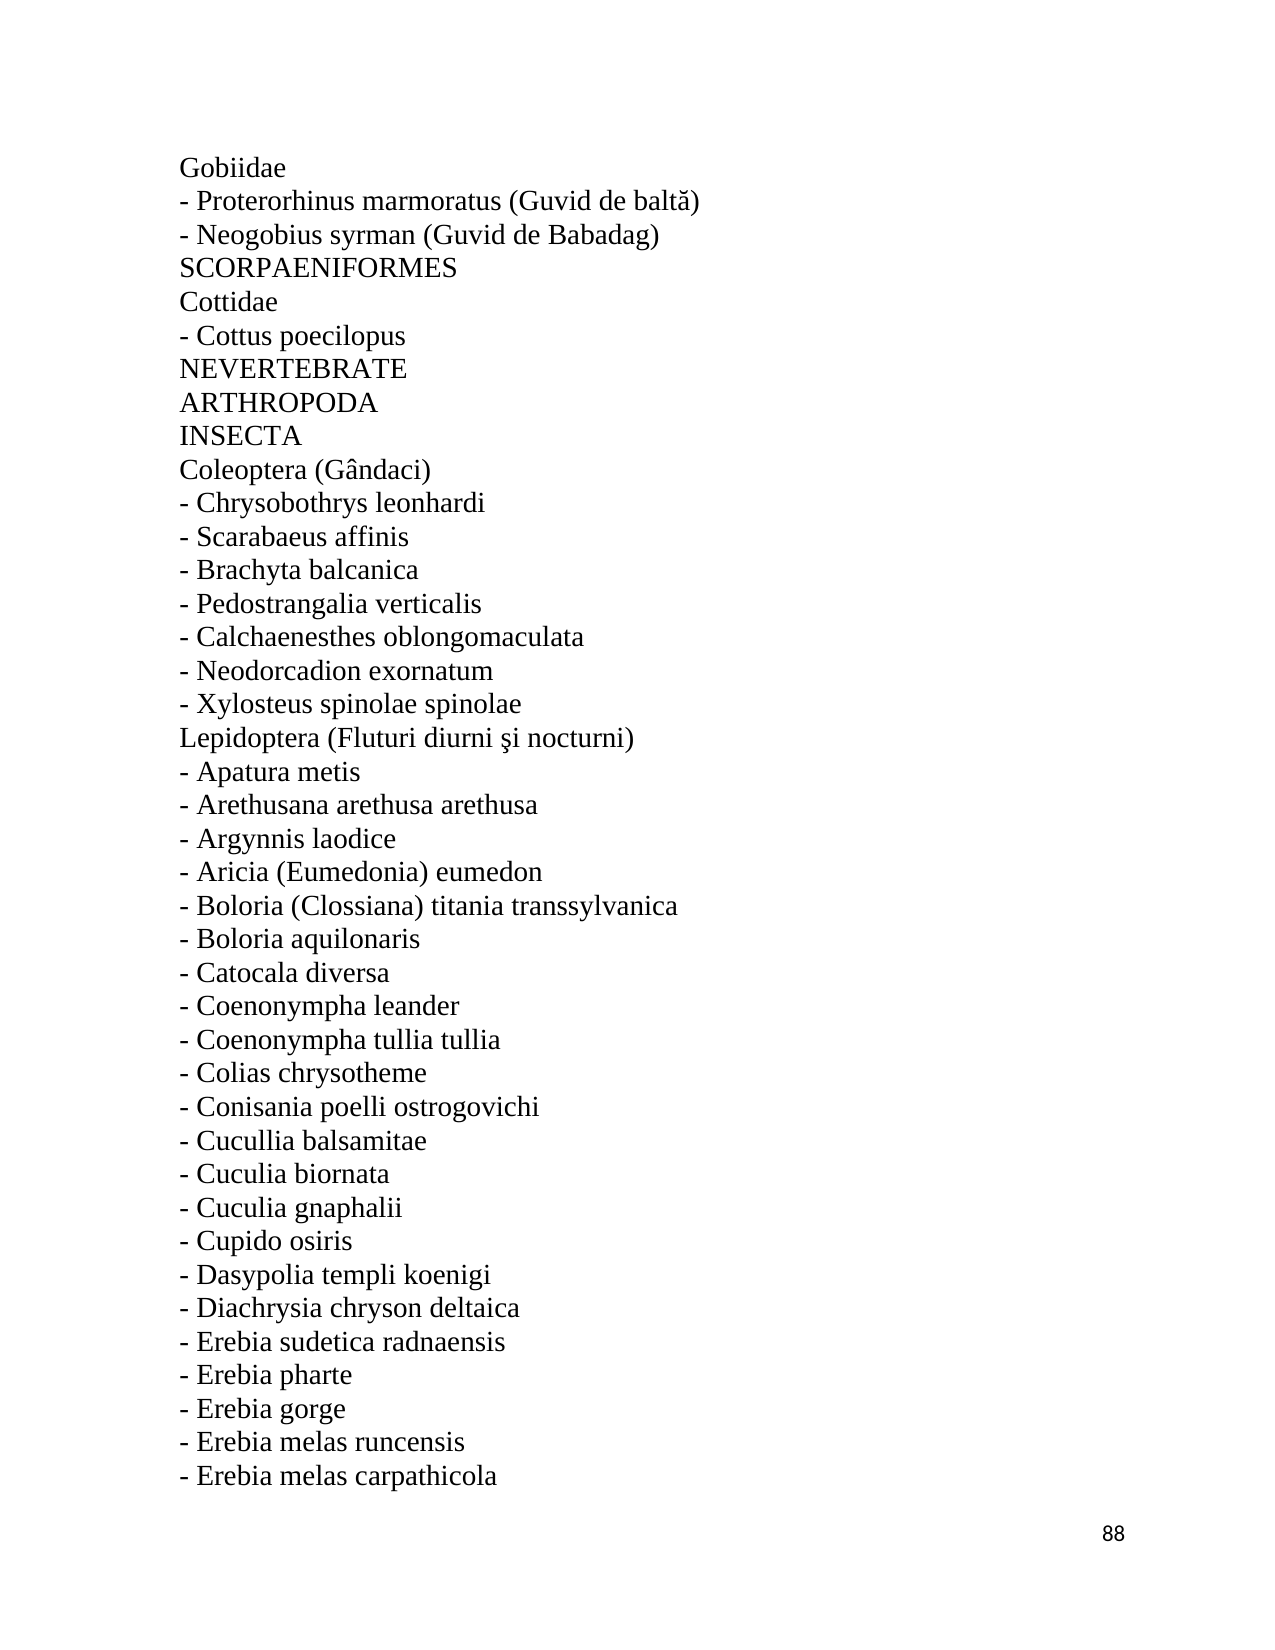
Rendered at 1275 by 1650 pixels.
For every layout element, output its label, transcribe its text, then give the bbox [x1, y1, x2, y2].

text - Cuculia biornata [150, 1156, 1125, 1190]
text - Coenonympha leander [150, 988, 1125, 1022]
text - Neodorcadion exornatum [150, 653, 1125, 687]
text - Apatura metis [150, 754, 1125, 787]
text - Xylosteus spinolae spinolae [150, 687, 1125, 720]
text - Dasypolia templi koenigi [150, 1257, 1125, 1290]
text - Calchaenesthes oblongomaculata [150, 619, 1125, 653]
text - Cucullia balsamitae [150, 1123, 1125, 1156]
text Lepidoptera (Fluturi diurni şi nocturni) [150, 720, 1125, 754]
text - Boloria aquilonaris [150, 921, 1125, 955]
text INSECTA [150, 418, 1125, 452]
text - Erebia melas carpathicola [150, 1458, 1125, 1492]
text - Brachyta balcanica [150, 552, 1125, 586]
text - Colias chrysotheme [150, 1056, 1125, 1089]
text - Erebia melas runcensis [150, 1424, 1125, 1458]
text NEVERTEBRATE [150, 351, 1125, 385]
text SCORPAENIFORMES [150, 251, 1125, 284]
text - Erebia pharte [150, 1357, 1125, 1391]
text - Proterorhinus marmoratus (Guvid de baltă) [150, 183, 1125, 217]
text - Coenonympha tullia tullia [150, 1022, 1125, 1056]
text - Cupido osiris [150, 1223, 1125, 1257]
text Gobiidae [150, 150, 1125, 183]
text Cottidae [150, 284, 1125, 318]
text - Boloria (Clossiana) titania transsylvanica [150, 888, 1125, 921]
text - Argynnis laodice [150, 821, 1125, 854]
text - Diachrysia chryson deltaica [150, 1290, 1125, 1324]
text - Scarabaeus affinis [150, 519, 1125, 552]
text - Catocala diversa [150, 955, 1125, 988]
text - Cuculia gnaphalii [150, 1190, 1125, 1223]
text - Conisania poelli ostrogovichi [150, 1089, 1125, 1123]
text ARTHROPODA [150, 385, 1125, 418]
text - Erebia gorge [150, 1391, 1125, 1424]
text - Neogobius syrman (Guvid de Babadag) [150, 217, 1125, 251]
text - Aricia (Eumedonia) eumedon [150, 854, 1125, 888]
text - Arethusana arethusa arethusa [150, 787, 1125, 821]
text Coleoptera (Gândaci) [150, 452, 1125, 485]
text - Chrysobothrys leonhardi [150, 485, 1125, 519]
text - Pedostrangalia verticalis [150, 586, 1125, 619]
text - Erebia sudetica radnaensis [150, 1324, 1125, 1357]
text - Cottus poecilopus [150, 318, 1125, 351]
